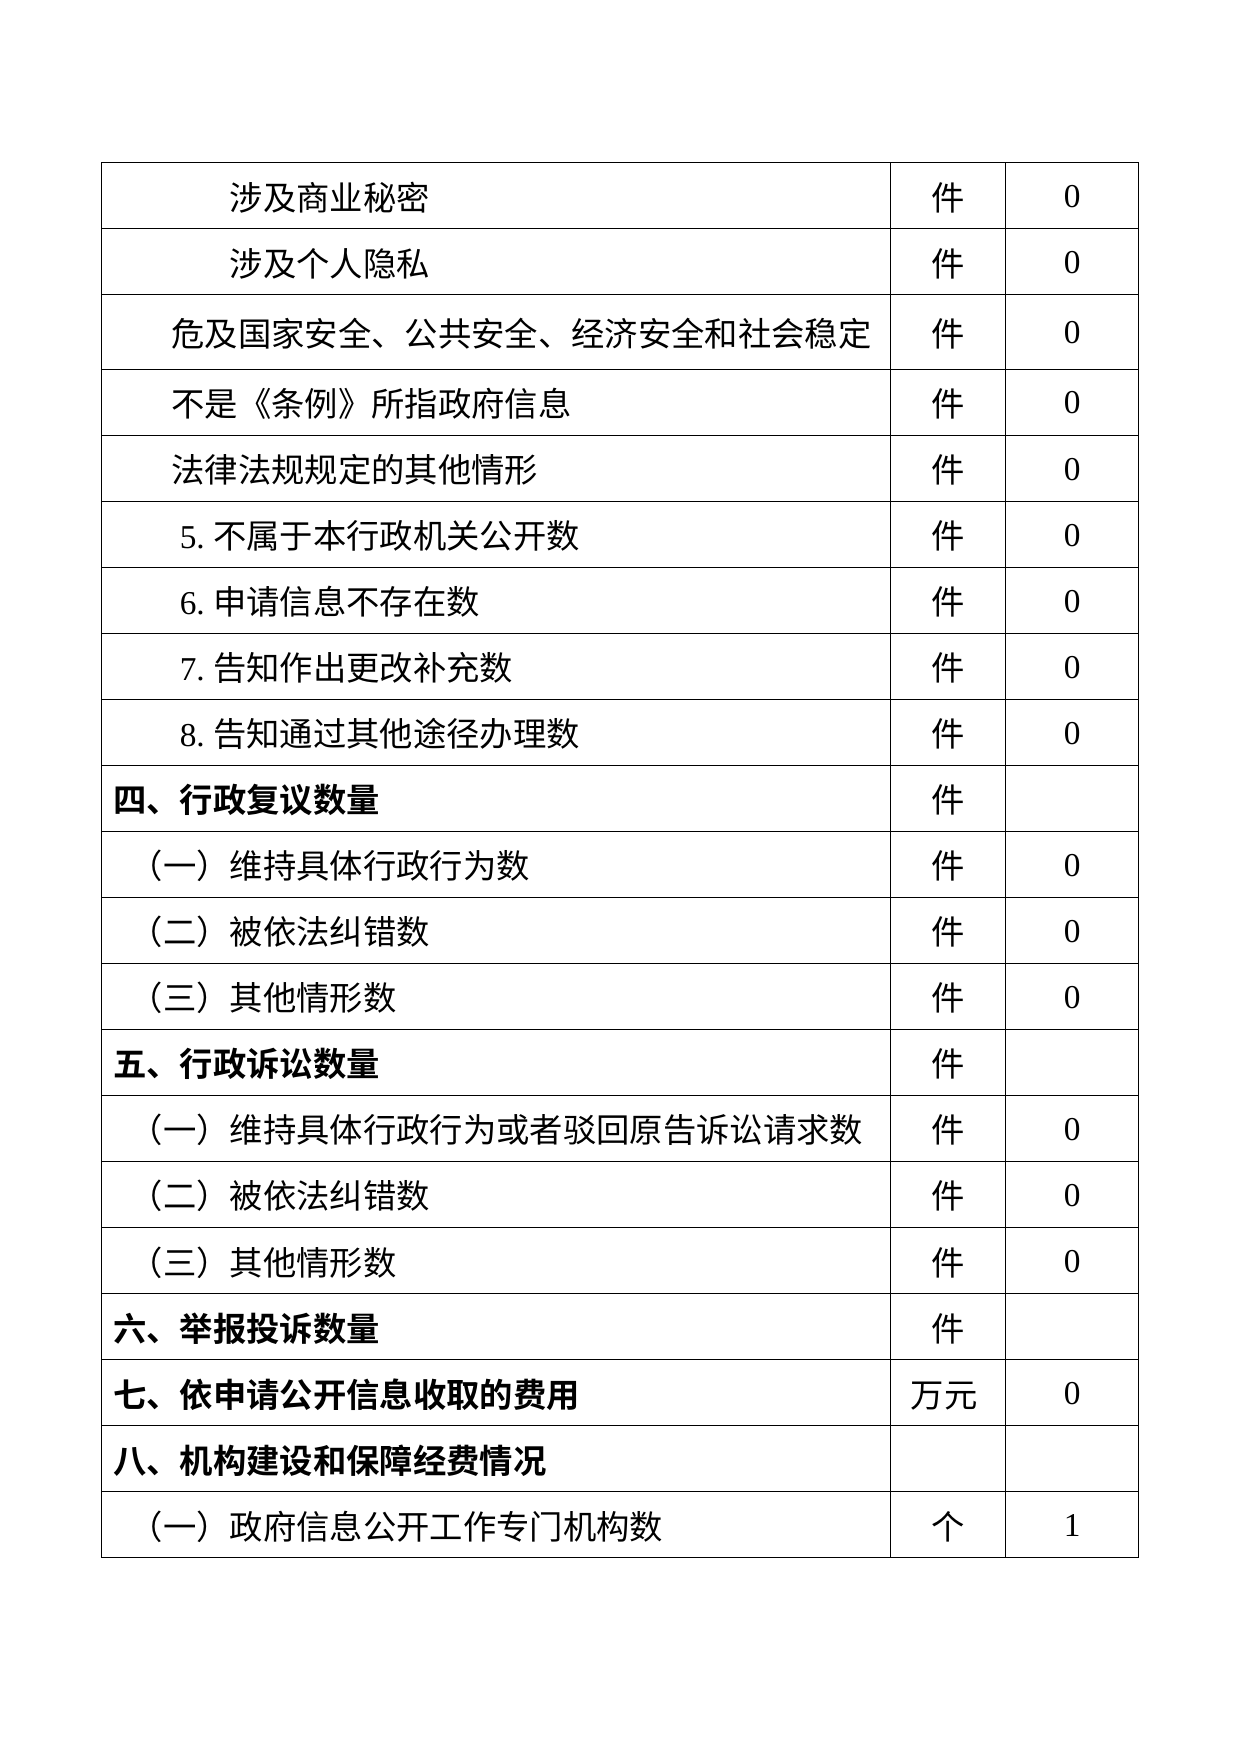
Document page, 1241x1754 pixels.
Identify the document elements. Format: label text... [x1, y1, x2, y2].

table_cell 0 [1006, 568, 1138, 633]
table_cell （三）其他情形数 [102, 964, 890, 1029]
table_cell 件 [891, 370, 1005, 434]
table_cell 件 [891, 1096, 1005, 1161]
table_cell 件 [891, 832, 1005, 897]
table_cell 0 [1006, 898, 1138, 963]
table_cell 五、行政诉讼数量 [102, 1030, 890, 1095]
table_cell 件 [891, 1294, 1005, 1359]
table_cell 万元 [891, 1360, 1005, 1425]
table_cell （一）维持具体行政行为数 [102, 832, 890, 897]
table_cell 件 [891, 898, 1005, 963]
table_cell （二）被依法纠错数 [102, 1162, 890, 1227]
table_cell [1006, 1426, 1138, 1491]
table_cell 0 [1006, 163, 1138, 228]
table_cell 0 [1006, 700, 1138, 765]
table_cell 件 [891, 568, 1005, 633]
table_cell [1006, 766, 1138, 831]
table_cell （一）政府信息公开工作专门机构数 [102, 1492, 890, 1557]
table_cell 件 [891, 1030, 1005, 1095]
table_cell 涉及商业秘密 [102, 163, 890, 228]
table_cell 涉及个人隐私 [102, 229, 890, 294]
table_cell 七、依申请公开信息收取的费用 [102, 1360, 890, 1425]
table_cell 件 [891, 436, 1005, 501]
table_cell （一）维持具体行政行为或者驳回原告诉讼请求数 [102, 1096, 890, 1161]
table_cell 0 [1006, 1162, 1138, 1227]
table_cell 件 [891, 700, 1005, 765]
table_cell 件 [891, 295, 1005, 368]
table_cell 0 [1006, 229, 1138, 294]
table_cell 0 [1006, 502, 1138, 567]
table_cell （二）被依法纠错数 [102, 898, 890, 963]
table_cell 8. 告知通过其他途径办理数 [102, 700, 890, 765]
table_cell 0 [1006, 295, 1138, 368]
table_cell 0 [1006, 1360, 1138, 1425]
table_cell [1006, 1294, 1138, 1359]
table_cell 件 [891, 766, 1005, 831]
table_cell 件 [891, 634, 1005, 699]
table_cell 不是《条例》所指政府信息 [102, 370, 890, 434]
table_cell 八、机构建设和保障经费情况 [102, 1426, 890, 1491]
table_cell 件 [891, 163, 1005, 228]
table_cell 件 [891, 964, 1005, 1029]
table_cell 件 [891, 502, 1005, 567]
table_cell [1006, 1030, 1138, 1095]
table_cell 0 [1006, 370, 1138, 434]
table_cell 5. 不属于本行政机关公开数 [102, 502, 890, 567]
table_cell 件 [891, 1162, 1005, 1227]
table_cell 个 [891, 1492, 1005, 1557]
table_cell 7. 告知作出更改补充数 [102, 634, 890, 699]
table_cell 0 [1006, 436, 1138, 501]
table_cell 0 [1006, 964, 1138, 1029]
table_cell [891, 1426, 1005, 1491]
table_cell 6. 申请信息不存在数 [102, 568, 890, 633]
table_cell 0 [1006, 1228, 1138, 1293]
table_cell 危及国家安全、公共安全、经济安全和社会稳定 [102, 295, 890, 368]
table_cell 件 [891, 1228, 1005, 1293]
table_cell 件 [891, 229, 1005, 294]
table_cell 法律法规规定的其他情形 [102, 436, 890, 501]
table_cell 四、行政复议数量 [102, 766, 890, 831]
table_cell （三）其他情形数 [102, 1228, 890, 1293]
table_cell 六、举报投诉数量 [102, 1294, 890, 1359]
table_cell 1 [1006, 1492, 1138, 1557]
table_cell 0 [1006, 634, 1138, 699]
table_cell 0 [1006, 832, 1138, 897]
table_cell 0 [1006, 1096, 1138, 1161]
